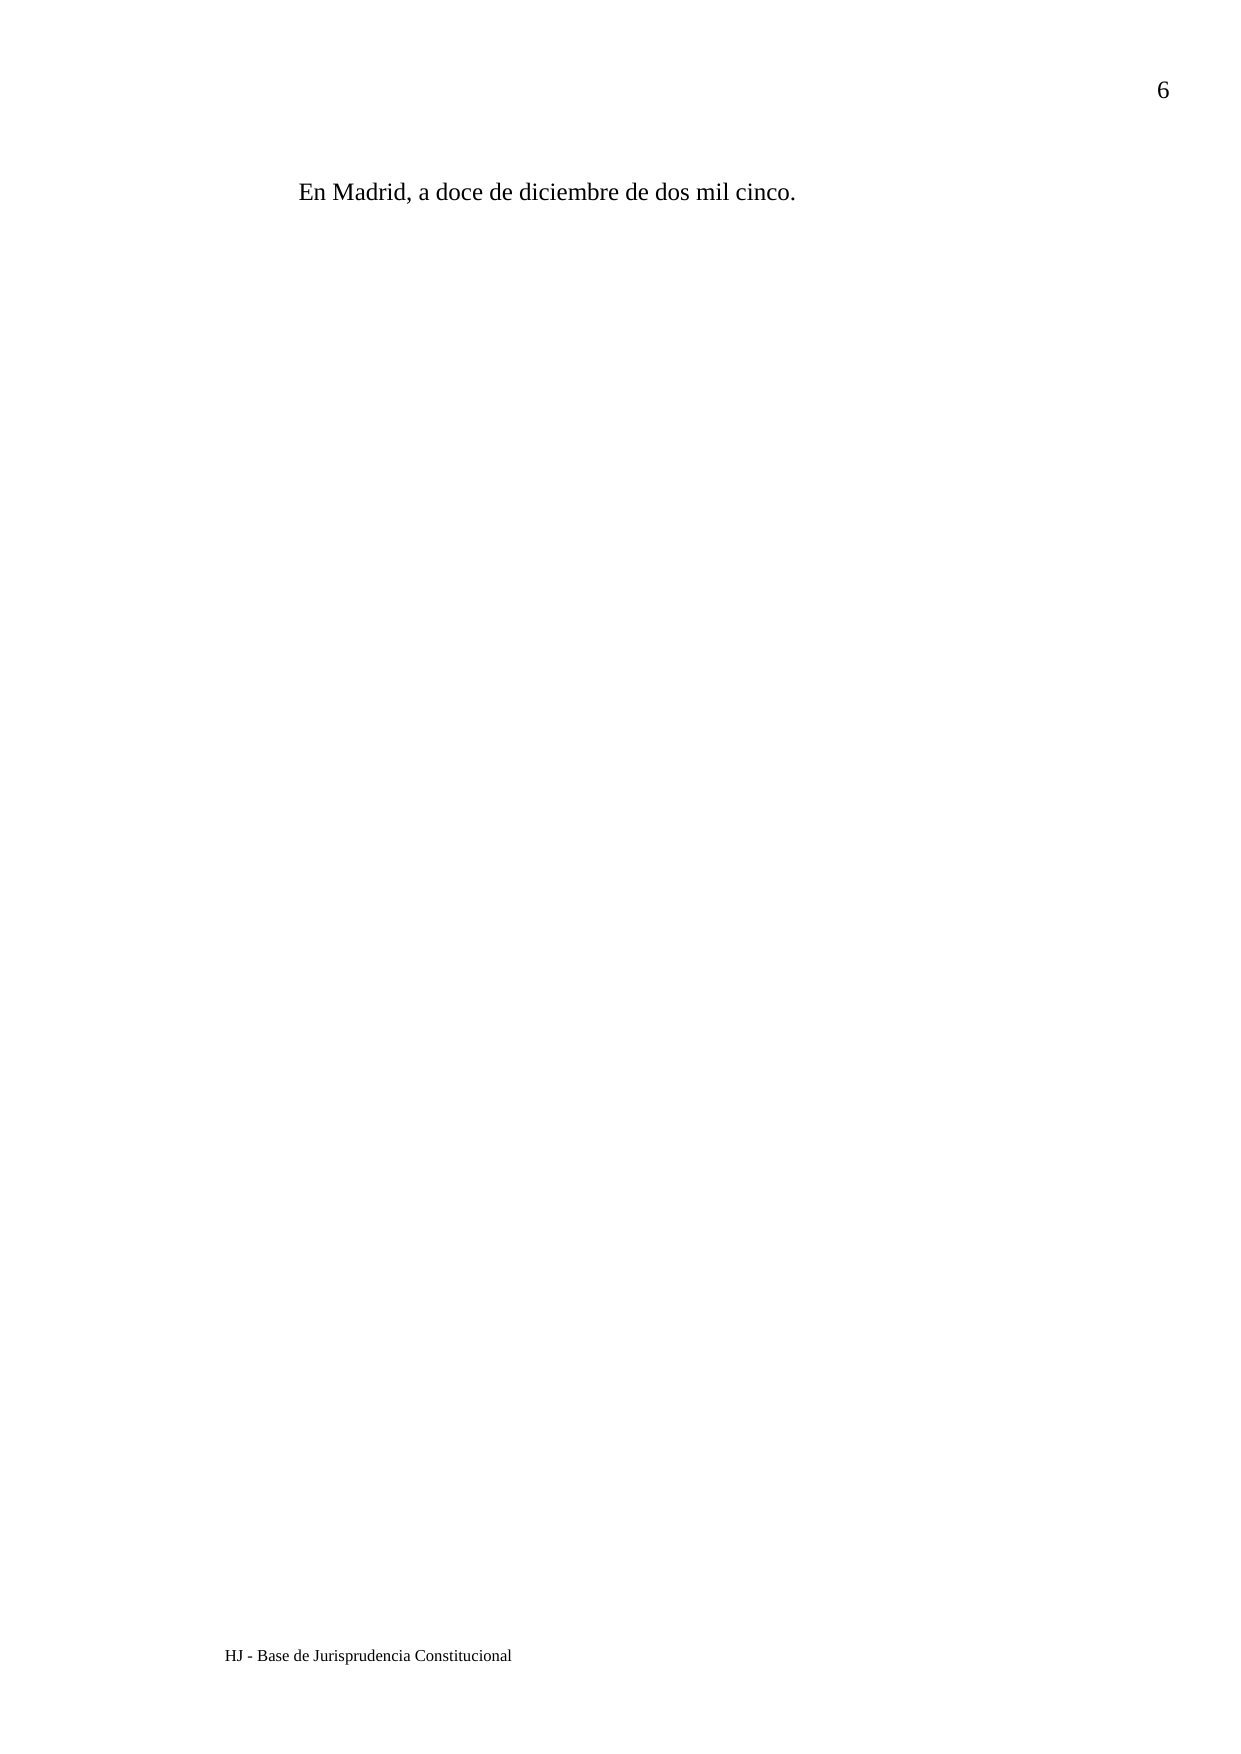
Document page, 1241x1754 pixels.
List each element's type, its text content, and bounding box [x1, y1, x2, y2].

text En Madrid, a doce de diciembre de dos mil cinco. [224, 177, 1169, 206]
